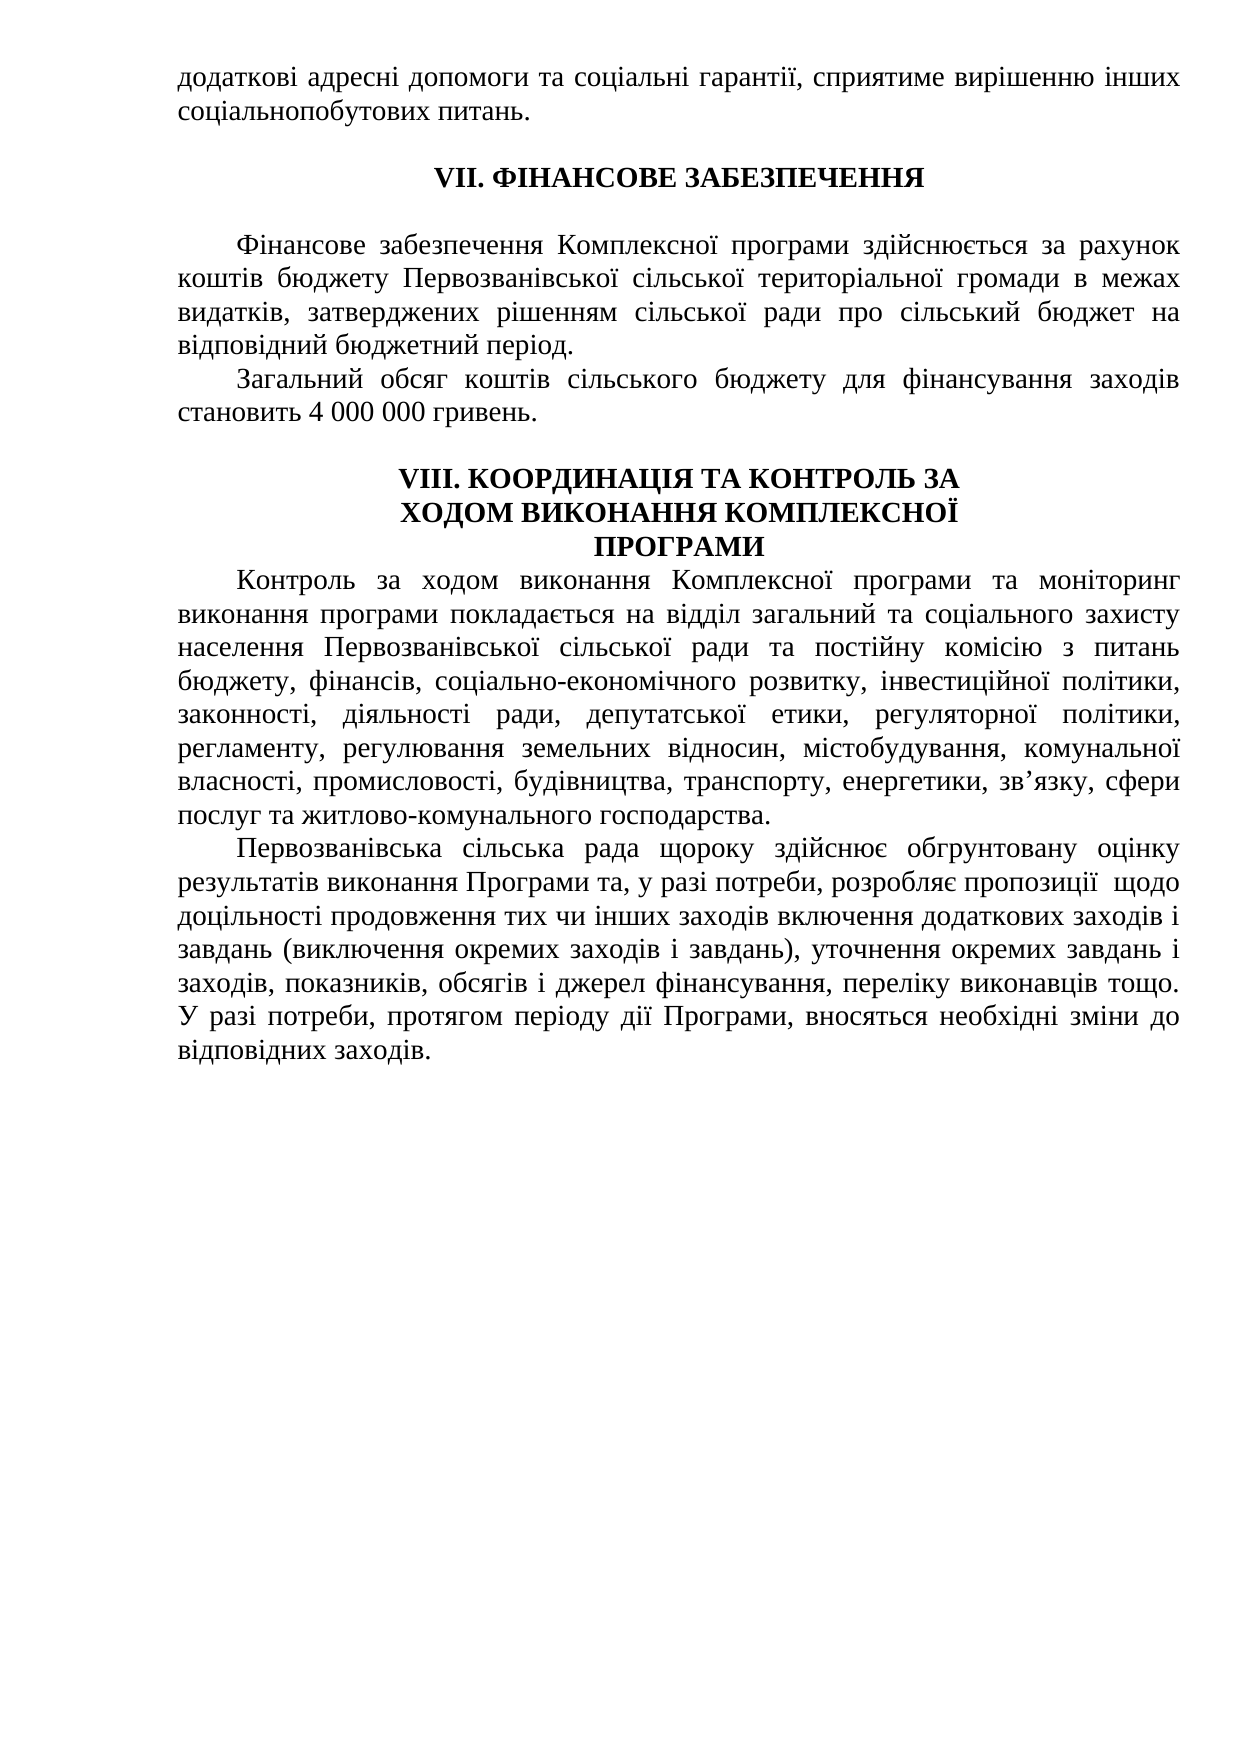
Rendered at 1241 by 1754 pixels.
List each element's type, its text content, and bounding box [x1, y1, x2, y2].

text VІІ. ФІНАНСОВЕ ЗАБЕЗПЕЧЕННЯ [177, 160, 1181, 193]
text VІІІ. КООРДИНАЦІЯ ТА КОНТРОЛЬ ЗА [177, 462, 1181, 495]
text ПРОГРАМИ [177, 529, 1181, 562]
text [177, 59, 1181, 126]
text ХОДОМ ВИКОНАННЯ КОМПЛЕКСНОЇ [177, 495, 1181, 529]
text Контроль за ходом виконання Комплексної програми та моніторинг виконання програми покладається на відділ загальний та соціального захисту населення Первозванівської сільської ради та постійну комісію з питань бюджету, фінансів, соціально-економічного розвитку, інвестиційної політики, законності, діяльності ради, депутатської етики, регуляторної політики, регламенту, регулювання земельних відносин, містобудування, комунальної власності, промисловості, будівництва, транспорту, енергетики, зв’язку, сфери послуг та житлово-комунального господарства. [177, 562, 1181, 831]
text Первозванівська сільська рада щороку здійснює обгрунтовану оцінку результатів виконання Програми та, у разі потреби, розробляє пропозиції щодо доцільності продовження тих чи інших заходів включення додаткових заходів і завдань (виключення окремих заходів і завдань), уточнення окремих завдань і заходів, показників, обсягів і джерел фінансування, переліку виконавців тощо. У разі потреби, протягом періоду дії Програми, вносяться необхідні зміни до відповідних заходів. [177, 831, 1181, 1065]
text Фінансове забезпечення Комплексної програми здійснюється за рахунок коштів бюджету Первозванівської сільської територіальної громади в межах видатків, затверджених рішенням сільської ради про сільський бюджет на відповідний бюджетний період. [177, 227, 1181, 361]
text Загальний обсяг коштів сільського бюджету для фінансування заходів становить 4 000 000 гривень. [177, 361, 1181, 428]
